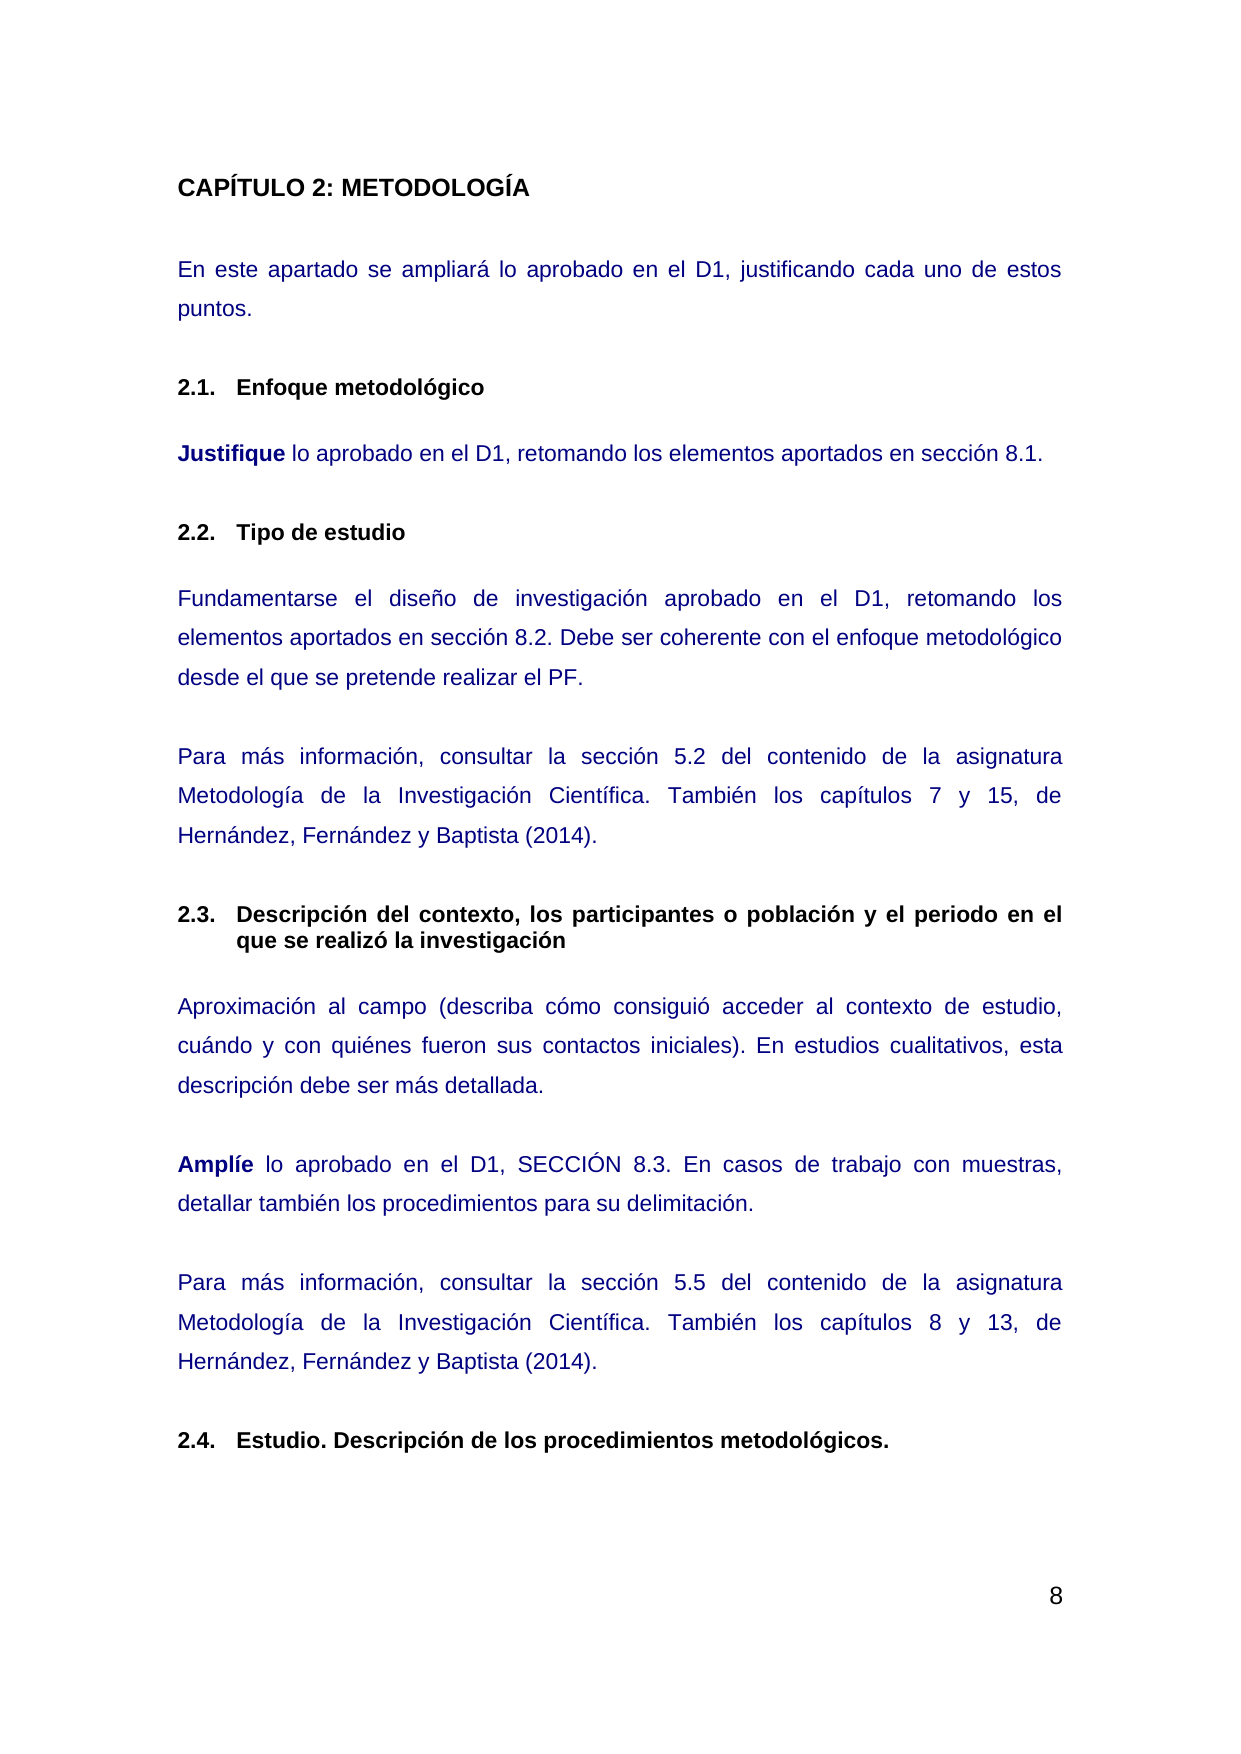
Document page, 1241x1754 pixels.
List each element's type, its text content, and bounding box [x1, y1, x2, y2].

list Tipo de estudio [177, 519, 1063, 545]
text Para más información, consultar la sección 5.5 del contenido de la asignatura Metodología de la Investigación Científica. También los capítulos 8 y 13, de Hernández, Fernández y Baptista (2014). [177, 1269, 1063, 1374]
text Para más información, consultar la sección 5.2 del contenido de la asignatura Metodología de la Investigación Científica. También los capítulos 7 y 15, de Hernández, Fernández y Baptista (2014). [177, 743, 1063, 848]
text Fundamentarse el diseño de investigación aprobado en el D1, retomando los elementos aportados en sección 8.2. Debe ser coherente con el enfoque metodológico desde el que se pretende realizar el PF. [177, 585, 1063, 690]
list Justifique lo aprobado en el D1, retomando los elementos aportados en sección 8.1. [177, 440, 1063, 466]
list Enfoque metodológico [177, 374, 1063, 400]
text En este apartado se ampliará lo aprobado en el D1, justificando cada uno de estos puntos. [177, 256, 1063, 321]
text Amplíe lo aprobado en el D1, SECCIÓN 8.3. En casos de trabajo con muestras, detallar también los procedimientos para su delimitación. [177, 1151, 1063, 1216]
text Aproximación al campo (describa cómo consiguió acceder al contexto de estudio, cuándo y con quiénes fueron sus contactos iniciales). En estudios cualitativos, esta descripción debe ser más detallada. [177, 993, 1063, 1098]
subtitle CAPÍTULO 2: METODOLOGÍA [177, 173, 1063, 202]
list Estudio. Descripción de los procedimientos metodológicos. [177, 1427, 1063, 1453]
list Descripción del contexto, los participantes o población y el periodo en el que se realizó la investigación [177, 901, 1063, 953]
